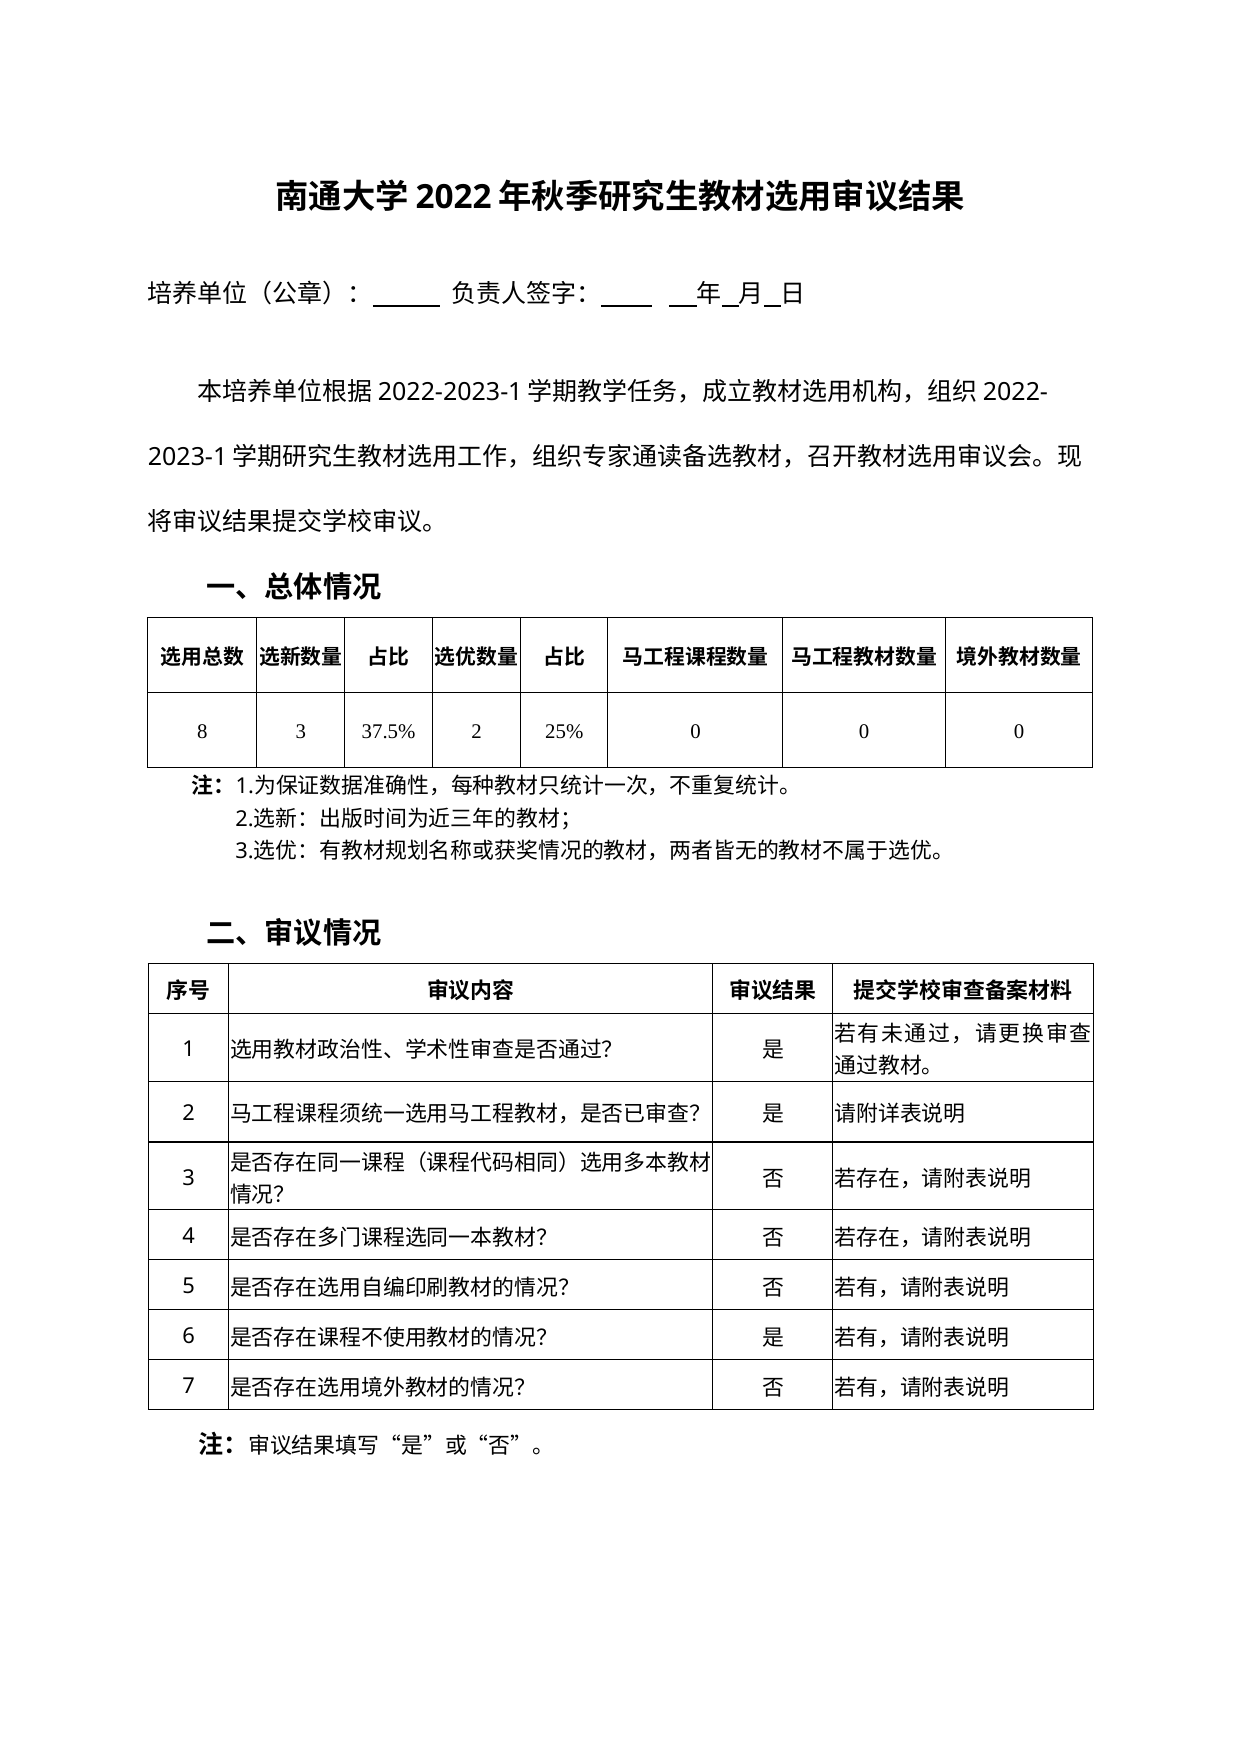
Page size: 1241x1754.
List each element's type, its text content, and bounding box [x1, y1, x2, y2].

table_header 审议结果 [713, 964, 832, 1013]
table_cell 否 [713, 1360, 832, 1409]
table_cell 25% [521, 693, 607, 767]
text 培养单位（公章）： 负责人签字： 年 月 日 [148, 259, 1092, 324]
table_cell 2 [149, 1082, 228, 1141]
table_header 境外教材数量 [946, 618, 1092, 692]
table_cell 是否存在选用自编印刷教材的情况？ [229, 1260, 712, 1309]
table_cell 是否存在多门课程选同一本教材？ [229, 1210, 712, 1259]
table_cell 0 [608, 693, 782, 767]
table_cell 4 [149, 1210, 228, 1259]
table_header 选新数量 [257, 618, 344, 692]
table_cell 否 [713, 1143, 832, 1209]
table_cell 是否存在选用境外教材的情况？ [229, 1360, 712, 1409]
text 一、总体情况 [148, 552, 1092, 617]
table_cell 是否存在同一课程（课程代码相同）选用多本教材情况？ [229, 1143, 712, 1209]
table_header 选优数量 [433, 618, 520, 692]
table_cell 8 [148, 693, 256, 767]
table_cell 若有，请附表说明 [833, 1360, 1093, 1409]
table_cell 若有，请附表说明 [833, 1310, 1093, 1359]
table_cell 选用教材政治性、学术性审查是否通过？ [229, 1014, 712, 1081]
table_cell 0 [946, 693, 1092, 767]
table_cell 2 [433, 693, 520, 767]
table_cell 37.5% [345, 693, 432, 767]
table_cell 请附详表说明 [833, 1082, 1093, 1141]
table_cell 5 [149, 1260, 228, 1309]
table_header 占比 [521, 618, 607, 692]
table_cell 是 [713, 1082, 832, 1141]
table_cell 6 [149, 1310, 228, 1359]
text 南通大学2022年秋季研究生教材选用审议结果 [148, 162, 1092, 227]
table_header 序号 [149, 964, 228, 1013]
table_cell 若有未通过，请更换审查通过教材。 [833, 1014, 1093, 1081]
table_header 选用总数 [148, 618, 256, 692]
text 3.选优：有教材规划名称或获奖情况的教材，两者皆无的教材不属于选优。 [148, 833, 1092, 866]
table_header 提交学校审查备案材料 [833, 964, 1093, 1013]
table_cell 是 [713, 1014, 832, 1081]
table_header 马工程教材数量 [783, 618, 945, 692]
table_cell 若有，请附表说明 [833, 1260, 1093, 1309]
text 注：1.为保证数据准确性，每种教材只统计一次，不重复统计。 [148, 768, 1092, 801]
text 注：审议结果填写“是”或“否”。 [148, 1410, 1092, 1475]
table_header 马工程课程数量 [608, 618, 782, 692]
text 本培养单位根据2022-2023-1学期教学任务，成立教材选用机构，组织2022-2023-1学期研究生教材选用工作，组织专家通读备选教材，召开教材选用审议会。现将审议结果提交学校审议。 [148, 357, 1092, 552]
table_cell 否 [713, 1260, 832, 1309]
table_cell 马工程课程须统一选用马工程教材，是否已审查？ [229, 1082, 712, 1141]
text 二、审议情况 [148, 898, 1092, 963]
table_cell 3 [149, 1143, 228, 1209]
table_cell 3 [257, 693, 344, 767]
table_cell 0 [783, 693, 945, 767]
table_cell 若存在，请附表说明 [833, 1210, 1093, 1259]
table_header 占比 [345, 618, 432, 692]
table_cell 7 [149, 1360, 228, 1409]
table_cell 是 [713, 1310, 832, 1359]
table_header 审议内容 [229, 964, 712, 1013]
table_cell 是否存在课程不使用教材的情况？ [229, 1310, 712, 1359]
table_cell 1 [149, 1014, 228, 1081]
table_cell 若存在，请附表说明 [833, 1143, 1093, 1209]
text 2.选新：出版时间为近三年的教材； [148, 801, 1092, 833]
table_cell 否 [713, 1210, 832, 1259]
